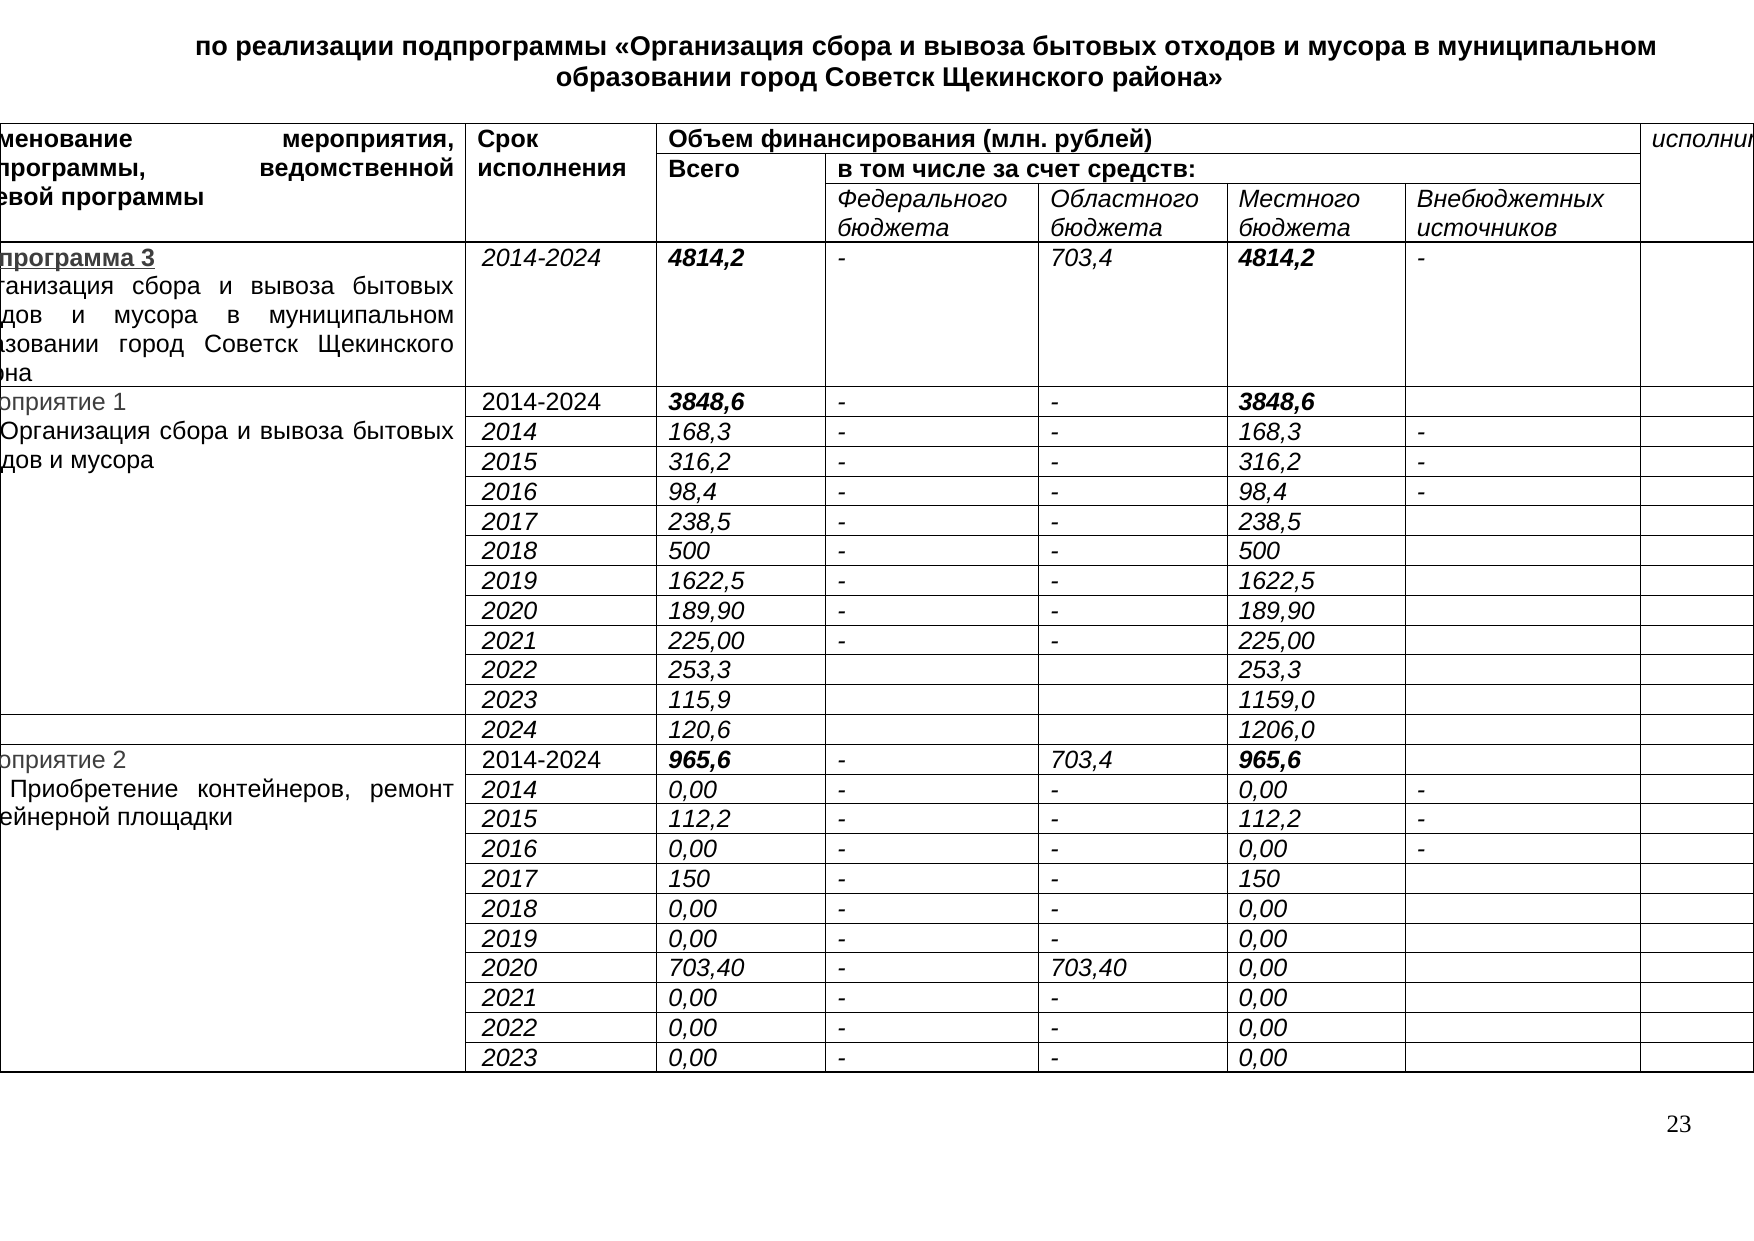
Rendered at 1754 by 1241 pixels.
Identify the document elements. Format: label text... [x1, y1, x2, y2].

table_cell 0,00 [1228, 953, 1405, 982]
table_cell [1406, 745, 1640, 773]
table_cell [1406, 596, 1640, 624]
table_cell 2017 [466, 506, 656, 535]
table_cell 2015 [466, 447, 656, 476]
table_cell [1406, 864, 1640, 893]
table_cell - [826, 864, 1038, 893]
table_cell 120,6 [657, 715, 825, 744]
table_cell 2014-2024 [466, 745, 656, 773]
table_cell 1159,0 [1228, 685, 1405, 714]
table_cell - [826, 983, 1038, 1012]
table_cell [1641, 775, 1753, 803]
table_cell [1406, 894, 1640, 922]
table_cell - [826, 417, 1038, 446]
table_cell - [826, 626, 1038, 654]
table_cell - [826, 477, 1038, 505]
table_cell 253,3 [1228, 655, 1405, 684]
table_cell [1641, 804, 1753, 833]
table_cell 2014-2024 [466, 243, 656, 386]
table_cell [1406, 506, 1640, 535]
table_cell 500 [1228, 536, 1405, 565]
table_cell - [1039, 894, 1227, 922]
table_cell [826, 715, 1038, 744]
table_cell 2019 [466, 924, 656, 952]
table_cell 0,00 [1228, 775, 1405, 803]
table_cell 703,4 [1039, 745, 1227, 773]
table_cell 500 [657, 536, 825, 565]
table_cell 703,40 [1039, 953, 1227, 982]
table_cell [1641, 953, 1753, 982]
table_cell - [1039, 983, 1227, 1012]
table_cell - [1039, 536, 1227, 565]
table_cell [1641, 834, 1753, 863]
table_cell - [826, 804, 1038, 833]
table_cell - [1406, 804, 1640, 833]
table_cell 0,00 [1228, 834, 1405, 863]
table_cell [1406, 715, 1640, 744]
table_cell Областного бюджета [1039, 184, 1227, 241]
table_cell 150 [1228, 864, 1405, 893]
table_cell - [826, 1043, 1038, 1071]
table_cell 0,00 [1228, 983, 1405, 1012]
table_cell 2017 [466, 864, 656, 893]
table_cell - [1039, 1013, 1227, 1042]
table_cell - [826, 1013, 1038, 1042]
table_cell Мероприятие 1 3.1. Организация сбора и вывоза бытовых отходов и мусора [1, 387, 465, 714]
table_cell 2021 [466, 626, 656, 654]
table_cell [1641, 715, 1753, 744]
table_header Срок исполнения [466, 124, 656, 241]
table_cell 2018 [466, 536, 656, 565]
table_cell [826, 655, 1038, 684]
table_cell - [1039, 447, 1227, 476]
table_cell - [1039, 834, 1227, 863]
table_cell - [1039, 477, 1227, 505]
table_cell - [826, 924, 1038, 952]
table_cell [1641, 536, 1753, 565]
table_cell 2024 [466, 715, 656, 744]
table_cell [1641, 447, 1753, 476]
table_cell - [826, 566, 1038, 595]
table_cell [1641, 417, 1753, 446]
table_cell Всего [657, 154, 825, 241]
table_cell 703,40 [657, 953, 825, 982]
table_cell 2015 [466, 804, 656, 833]
table_cell [1641, 894, 1753, 922]
table_header Объем финансирования (млн. рублей) [657, 124, 1640, 153]
table_cell 115,9 [657, 685, 825, 714]
table_cell 253,3 [657, 655, 825, 684]
table_cell - [1039, 596, 1227, 624]
table_cell [1406, 1013, 1640, 1042]
table_cell [1641, 1043, 1753, 1071]
table_cell 1206,0 [1228, 715, 1405, 744]
table_cell 2016 [466, 834, 656, 863]
table_cell - [1406, 417, 1640, 446]
table_cell 98,4 [1228, 477, 1405, 505]
table_cell 316,2 [657, 447, 825, 476]
table_cell [1406, 655, 1640, 684]
table_cell - [1039, 1043, 1227, 1071]
table_cell 150 [657, 864, 825, 893]
table_cell 2020 [466, 596, 656, 624]
table_cell 225,00 [657, 626, 825, 654]
table_cell 112,2 [657, 804, 825, 833]
table_cell [1406, 983, 1640, 1012]
table_cell 2019 [466, 566, 656, 595]
table_cell 4814,2 [1228, 243, 1405, 386]
table_cell [1641, 983, 1753, 1012]
table_cell - [1039, 566, 1227, 595]
table_cell 112,2 [1228, 804, 1405, 833]
table_cell 3848,6 [1228, 387, 1405, 416]
table_cell 2023 [466, 1043, 656, 1071]
table_cell Федерального бюджета [826, 184, 1038, 241]
table_cell - [1039, 804, 1227, 833]
table_cell 2018 [466, 894, 656, 922]
table_cell [1406, 566, 1640, 595]
table_cell [1406, 685, 1640, 714]
table_cell [1039, 655, 1227, 684]
table_cell Мероприятие 2 3.2. Приобретение контейнеров, ремонт контейнерной площадки [1, 745, 465, 1071]
table_cell 189,90 [1228, 596, 1405, 624]
table_cell 238,5 [1228, 506, 1405, 535]
table_cell 0,00 [657, 983, 825, 1012]
table_cell [826, 685, 1038, 714]
table_cell - [1406, 834, 1640, 863]
table_cell - [826, 596, 1038, 624]
table_cell - [1406, 447, 1640, 476]
table_cell [1641, 864, 1753, 893]
table_cell - [1039, 417, 1227, 446]
table_cell [1, 715, 465, 744]
table_cell [1641, 1013, 1753, 1042]
table_cell [1641, 685, 1753, 714]
table_cell [1641, 506, 1753, 535]
table_cell [1641, 924, 1753, 952]
table_cell 2022 [466, 655, 656, 684]
table_cell - [826, 894, 1038, 922]
table_cell 2016 [466, 477, 656, 505]
table_cell - [826, 506, 1038, 535]
table_cell 2023 [466, 685, 656, 714]
table_cell 168,3 [657, 417, 825, 446]
table_cell 0,00 [1228, 894, 1405, 922]
table_cell 4814,2 [657, 243, 825, 386]
table_cell [1641, 596, 1753, 624]
table_cell - [1039, 775, 1227, 803]
table_cell - [1039, 924, 1227, 952]
table_cell [1641, 243, 1753, 386]
table_cell - [826, 447, 1038, 476]
table_cell - [826, 536, 1038, 565]
table_cell 225,00 [1228, 626, 1405, 654]
table_cell 0,00 [657, 775, 825, 803]
table_cell - [1406, 775, 1640, 803]
table_cell 98,4 [657, 477, 825, 505]
table_cell 2021 [466, 983, 656, 1012]
table_cell 0,00 [657, 894, 825, 922]
table_cell - [1039, 506, 1227, 535]
table_cell [1406, 626, 1640, 654]
table_cell - [826, 953, 1038, 982]
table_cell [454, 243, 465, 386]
table_cell 2014 [466, 417, 656, 446]
table_cell Внебюджетных источников [1406, 184, 1640, 241]
table_cell [1641, 745, 1753, 773]
table_cell - [1039, 626, 1227, 654]
table_cell 0,00 [657, 834, 825, 863]
table_header Наименование мероприятия, подпрограммы, ведомственной целевой программы [1, 124, 465, 241]
table_cell Местного бюджета [1228, 184, 1405, 241]
table_cell [1039, 685, 1227, 714]
table_cell 0,00 [657, 1013, 825, 1042]
table_cell 703,4 [1039, 243, 1227, 386]
table_cell 0,00 [1228, 1043, 1405, 1071]
table_cell 2020 [466, 953, 656, 982]
table_cell [1406, 387, 1640, 416]
table_cell - [1406, 243, 1640, 386]
table_cell 168,3 [1228, 417, 1405, 446]
table_cell - [1406, 477, 1640, 505]
table_cell 0,00 [657, 924, 825, 952]
table_cell 1622,5 [657, 566, 825, 595]
table_cell [1039, 715, 1227, 744]
table_cell 2014 [466, 775, 656, 803]
table_cell - [826, 243, 1038, 386]
table_cell [1641, 655, 1753, 684]
table_cell [1641, 626, 1753, 654]
table_cell 2014-2024 [466, 387, 656, 416]
table_cell - [1039, 864, 1227, 893]
table_cell [1641, 566, 1753, 595]
table_header исполнители [1641, 124, 1753, 241]
table_cell 0,00 [1228, 1013, 1405, 1042]
table_cell - [826, 387, 1038, 416]
table_cell 0,00 [1228, 924, 1405, 952]
table_cell - [826, 775, 1038, 803]
table_cell 189,90 [657, 596, 825, 624]
table_cell [1641, 477, 1753, 505]
table_cell 2022 [466, 1013, 656, 1042]
table_cell 316,2 [1228, 447, 1405, 476]
table_cell [1406, 536, 1640, 565]
table_cell 965,6 [657, 745, 825, 773]
table_cell 3848,6 [657, 387, 825, 416]
table_cell - [826, 745, 1038, 773]
table_cell - [826, 834, 1038, 863]
table_cell в том числе за счет средств: [826, 154, 1640, 183]
table_cell 238,5 [657, 506, 825, 535]
table_cell [1641, 387, 1753, 416]
table_cell 0,00 [657, 1043, 825, 1071]
table_cell [1406, 924, 1640, 952]
table_cell [1406, 953, 1640, 982]
table_cell [1406, 1043, 1640, 1071]
text по реализации подпрограммы «Организация сбора и вывоза бытовых отходов и мусора в муниципальном образовании город Советск Щекинского района» [87, 29, 1691, 92]
table_cell - [1039, 387, 1227, 416]
table_cell 965,6 [1228, 745, 1405, 773]
table_cell 1622,5 [1228, 566, 1405, 595]
